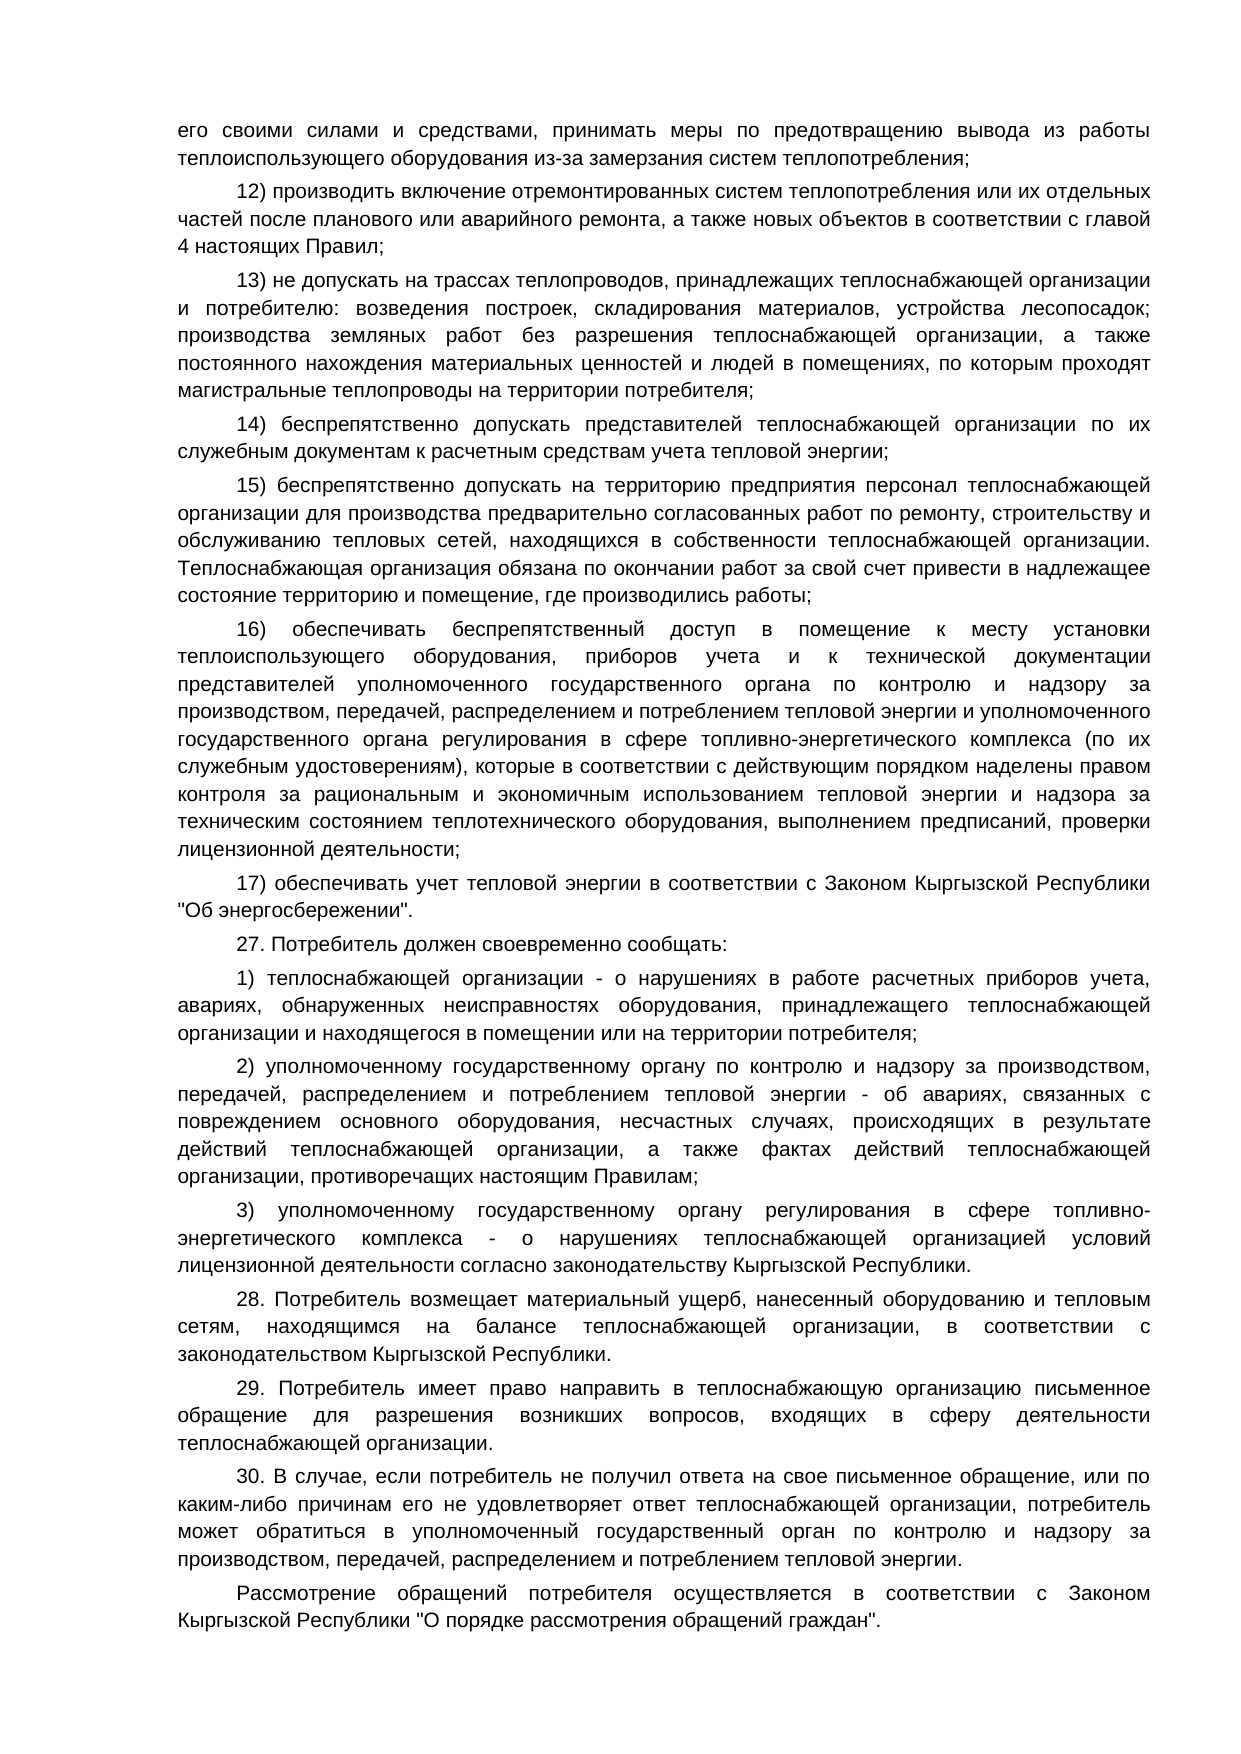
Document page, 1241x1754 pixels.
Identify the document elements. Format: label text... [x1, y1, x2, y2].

text 12) производить включение отремонтированных систем теплопотребления или их отдельных частей после планового или аварийного ремонта, а также новых объектов в соответствии с главой 4 настоящих Правил; [177, 179, 1152, 258]
text 15) беспрепятственно допускать на территорию предприятия персонал теплоснабжающей организации для производства предварительно согласованных работ по ремонту, строительству и обслуживанию тепловых сетей, находящихся в собственности теплоснабжающей организации. Теплоснабжающая организация обязана по окончании работ за свой счет привести в надлежащее состояние территорию и помещение, где производились работы; [177, 473, 1152, 607]
text 14) беспрепятственно допускать представителей теплоснабжающей организации по их служебным документам к расчетным средствам учета тепловой энергии; [177, 412, 1152, 463]
text 16) обеспечивать беспрепятственный доступ в помещение к месту установки теплоиспользующего оборудования, приборов учета и к технической документации представителей уполномоченного государственного органа по контролю и надзору за производством, передачей, распределением и потреблением тепловой энергии и уполномоченного государственного органа регулирования в сфере топливно-энергетического комплекса (по их служебным удостоверениям), которые в соответствии с действующим порядком наделены правом контроля за рациональным и экономичным использованием тепловой энергии и надзора за техническим состоянием теплотехнического оборудования, выполнением предписаний, проверки лицензионной деятельности; [177, 617, 1152, 861]
text 29. Потребитель имеет право направить в теплоснабжающую организацию письменное обращение для разрешения возникших вопросов, входящих в сферу деятельности теплоснабжающей организации. [177, 1376, 1152, 1454]
text 1) теплоснабжающей организации - о нарушениях в работе расчетных приборов учета, авариях, обнаруженных неисправностях оборудования, принадлежащего теплоснабжающей организации и находящегося в помещении или на территории потребителя; [177, 966, 1152, 1044]
text 13) не допускать на трассах теплопроводов, принадлежащих теплоснабжающей организации и потребителю: возведения построек, складирования материалов, устройства лесопосадок; производства земляных работ без разрешения теплоснабжающей организации, а также постоянного нахождения материальных ценностей и людей в помещениях, по которым проходят магистральные теплопроводы на территории потребителя; [177, 268, 1152, 402]
text 2) уполномоченному государственному органу по контролю и надзору за производством, передачей, распределением и потреблением тепловой энергии - об авариях, связанных с повреждением основного оборудования, несчастных случаях, происходящих в результате действий теплоснабжающей организации, а также фактах действий теплоснабжающей организации, противоречащих настоящим Правилам; [177, 1054, 1152, 1188]
text 3) уполномоченному государственному органу регулирования в сфере топливно-энергетического комплекса - о нарушениях теплоснабжающей организацией условий лицензионной деятельности согласно законодательству Кыргызской Республики. [177, 1198, 1152, 1277]
text 17) обеспечивать учет тепловой энергии в соответствии с Законом Кыргызской Республики "Об энергосбережении". [177, 871, 1152, 922]
text 28. Потребитель возмещает материальный ущерб, нанесенный оборудованию и тепловым сетям, находящимся на балансе теплоснабжающей организации, в соответствии с законодательством Кыргызской Республики. [177, 1287, 1152, 1366]
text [177, 118, 1152, 169]
text 30. В случае, если потребитель не получил ответа на свое письменное обращение, или по каким-либо причинам его не удовлетворяет ответ теплоснабжающей организации, потребитель может обратиться в уполномоченный государственный орган по контролю и надзору за производством, передачей, распределением и потреблением тепловой энергии. [177, 1464, 1152, 1571]
text Рассмотрение обращений потребителя осуществляется в соответствии с Законом Кыргызской Республики "О порядке рассмотрения обращений граждан". [177, 1581, 1152, 1632]
text 27. Потребитель должен своевременно сообщать: [177, 932, 1152, 956]
